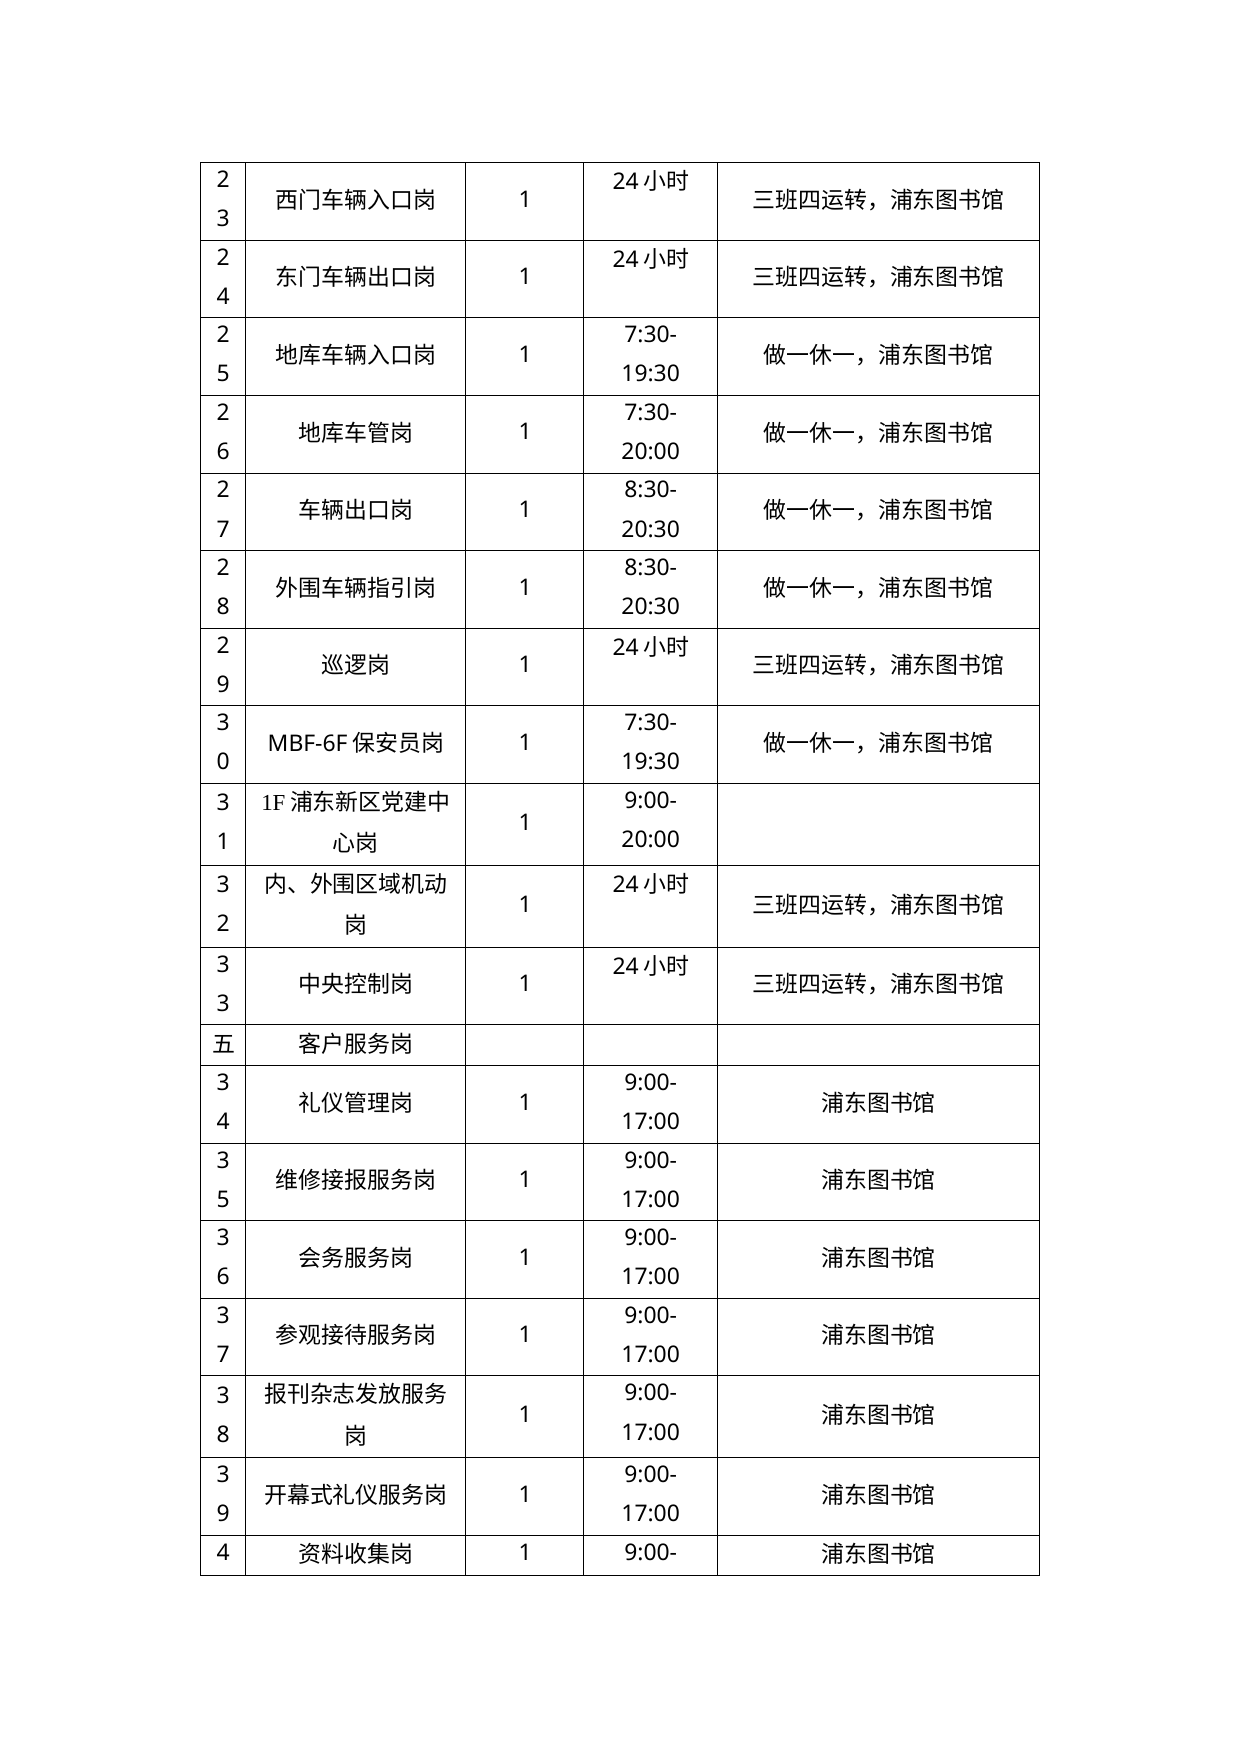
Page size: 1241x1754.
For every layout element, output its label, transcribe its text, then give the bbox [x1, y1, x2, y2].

table_cell 客户服务岗 [246, 1025, 465, 1065]
table_cell 34 [201, 1066, 245, 1142]
table_cell 开幕式礼仪服务岗 [246, 1458, 465, 1535]
table_cell 9:00-17:00 [584, 1458, 717, 1535]
table_cell 1 [466, 474, 583, 550]
table_cell 1 [466, 784, 583, 865]
table_cell 浦东图书馆 [718, 1144, 1039, 1220]
table_cell 地库车辆入口岗 [246, 318, 465, 395]
table_cell 7:30-19:30 [584, 706, 717, 783]
table_cell MBF-6F保安员岗 [246, 706, 465, 783]
table_cell 三班四运转，浦东图书馆 [718, 948, 1039, 1024]
table_cell 1 [466, 241, 583, 317]
table_cell 做一休一，浦东图书馆 [718, 551, 1039, 628]
table_cell 1 [466, 1221, 583, 1298]
table_cell 9:00-20:00 [584, 784, 717, 865]
table_cell 礼仪管理岗 [246, 1066, 465, 1142]
table_cell 38 [201, 1376, 245, 1457]
table_cell 浦东图书馆 [718, 1376, 1039, 1457]
table_cell 资料收集岗 [246, 1536, 465, 1575]
table_cell 29 [201, 629, 245, 705]
table_cell 做一休一，浦东图书馆 [718, 706, 1039, 783]
table_cell 会务服务岗 [246, 1221, 465, 1298]
table_cell 浦东图书馆 [718, 1458, 1039, 1535]
table_cell 32 [201, 866, 245, 947]
table_cell 9:00-17:00 [584, 1066, 717, 1142]
table_cell 巡逻岗 [246, 629, 465, 705]
table_cell 1 [466, 1458, 583, 1535]
table_cell 西门车辆入口岗 [246, 163, 465, 239]
table_cell 中央控制岗 [246, 948, 465, 1024]
table_cell 1 [466, 948, 583, 1024]
table_cell 24小时 [584, 866, 717, 947]
table_cell 24小时 [584, 629, 717, 705]
table_cell 1 [466, 163, 583, 239]
table_cell 车辆出口岗 [246, 474, 465, 550]
table_cell 28 [201, 551, 245, 628]
table_cell 做一休一，浦东图书馆 [718, 318, 1039, 395]
table_cell [584, 1025, 717, 1065]
table_cell 维修接报服务岗 [246, 1144, 465, 1220]
table_cell [718, 784, 1039, 865]
table_cell 9:00-17:00 [584, 1376, 717, 1457]
table_cell 24小时 [584, 241, 717, 317]
table_cell 9:00-17:00 [584, 1221, 717, 1298]
table_cell 9:00-17:00 [584, 1299, 717, 1375]
table_cell 三班四运转，浦东图书馆 [718, 629, 1039, 705]
table_cell 31 [201, 784, 245, 865]
table_cell 1 [466, 866, 583, 947]
table_cell 五 [201, 1025, 245, 1065]
table_cell [718, 1025, 1039, 1065]
table_cell 1F浦东新区党建中心岗 [246, 784, 465, 865]
table_cell 三班四运转，浦东图书馆 [718, 163, 1039, 239]
table_cell 1 [466, 629, 583, 705]
table_cell 东门车辆出口岗 [246, 241, 465, 317]
table_cell 浦东图书馆 [718, 1066, 1039, 1142]
table_cell 1 [466, 318, 583, 395]
table_cell 9:00-17:00 [584, 1536, 717, 1575]
table_cell 报刊杂志发放服务岗 [246, 1376, 465, 1457]
table_cell 39 [201, 1458, 245, 1535]
table_cell 浦东图书馆 [718, 1299, 1039, 1375]
table_cell 33 [201, 948, 245, 1024]
table_cell 浦东图书馆 [718, 1536, 1039, 1575]
table_cell 26 [201, 396, 245, 472]
table_cell 37 [201, 1299, 245, 1375]
table_cell 23 [201, 163, 245, 239]
table_cell 内、外围区域机动岗 [246, 866, 465, 947]
table_cell 1 [466, 551, 583, 628]
table_cell 24小时 [584, 163, 717, 239]
table_cell [466, 1025, 583, 1065]
table_cell 1 [466, 1376, 583, 1457]
table_cell 浦东图书馆 [718, 1221, 1039, 1298]
table_cell 三班四运转，浦东图书馆 [718, 866, 1039, 947]
table_cell 三班四运转，浦东图书馆 [718, 241, 1039, 317]
table_cell 7:30-19:30 [584, 318, 717, 395]
table_cell 1 [466, 1144, 583, 1220]
table_cell 8:30-20:30 [584, 551, 717, 628]
table_cell 9:00-17:00 [584, 1144, 717, 1220]
table_cell 地库车管岗 [246, 396, 465, 472]
table_cell 做一休一，浦东图书馆 [718, 474, 1039, 550]
table_cell 40 [201, 1536, 245, 1575]
table_cell 24 [201, 241, 245, 317]
table_cell 参观接待服务岗 [246, 1299, 465, 1375]
table_cell 7:30-20:00 [584, 396, 717, 472]
table_cell 8:30-20:30 [584, 474, 717, 550]
table_cell 1 [466, 706, 583, 783]
table_cell 1 [466, 1299, 583, 1375]
table_cell 30 [201, 706, 245, 783]
table_cell 做一休一，浦东图书馆 [718, 396, 1039, 472]
table_cell 24小时 [584, 948, 717, 1024]
table_cell 36 [201, 1221, 245, 1298]
table_cell 1 [466, 1536, 583, 1575]
table_cell 1 [466, 396, 583, 472]
table_cell 35 [201, 1144, 245, 1220]
table_cell 25 [201, 318, 245, 395]
table_cell 27 [201, 474, 245, 550]
table_cell 外围车辆指引岗 [246, 551, 465, 628]
table_cell 1 [466, 1066, 583, 1142]
